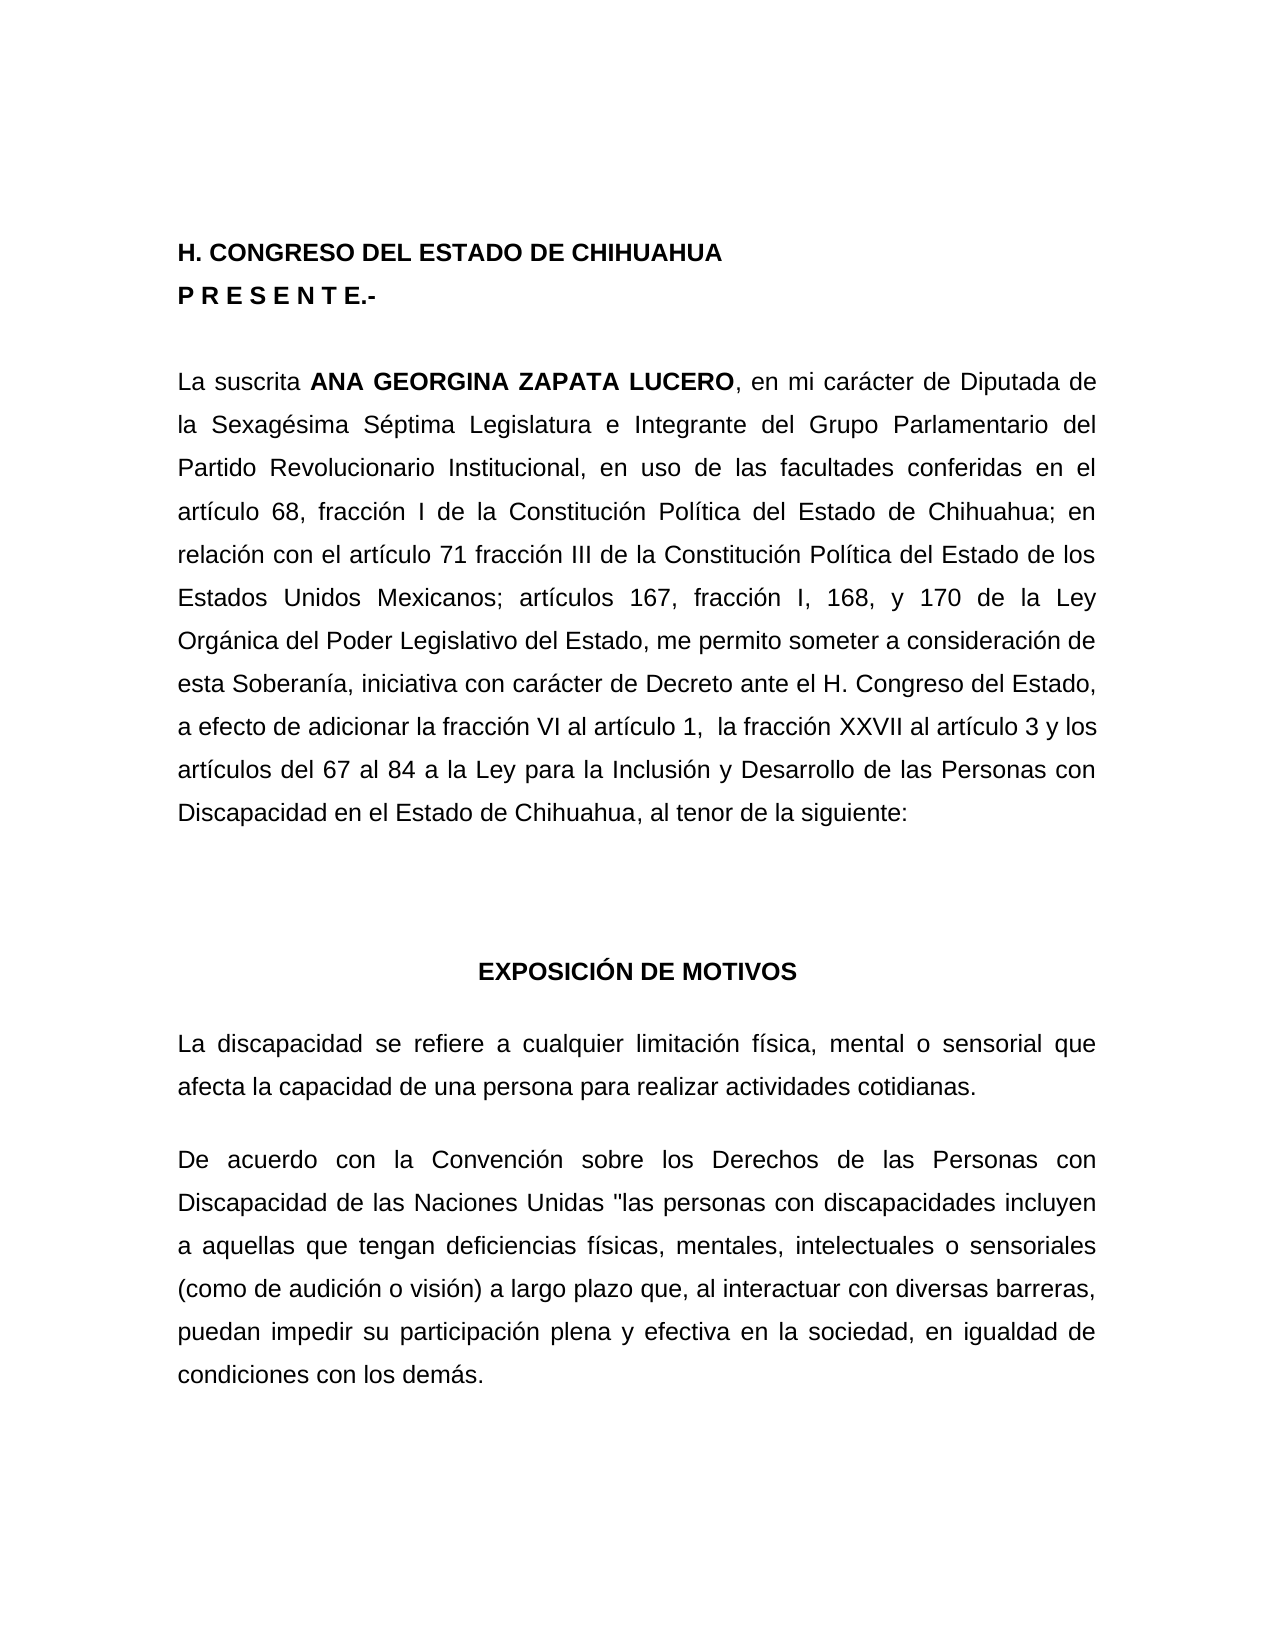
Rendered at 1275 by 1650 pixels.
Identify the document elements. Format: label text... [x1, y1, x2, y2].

text H. CONGRESO DEL ESTADO DE CHIHUAHUA [177, 238, 1098, 267]
text P R E S E N T E.- [177, 281, 1098, 310]
text EXPOSICIÓN DE MOTIVOS [177, 957, 1098, 986]
text La discapacidad se refiere a cualquier limitación física, mental o sensorial que afecta la capacidad de una persona para realizar actividades cotidianas. [177, 1029, 1098, 1101]
text La suscrita ANA GEORGINA ZAPATA LUCERO, en mi carácter de Diputada de la Sexagésima Séptima Legislatura e Integrante del Grupo Parlamentario del Partido Revolucionario Institucional, en uso de las facultades conferidas en el artículo 68, fracción I de la Constitución Política del Estado de Chihuahua; en relación con el artículo 71 fracción III de la Constitución Política del Estado de los Estados Unidos Mexicanos; artículos 167, fracción I, 168, y 170 de la Ley Orgánica del Poder Legislativo del Estado, me permito someter a consideración de esta Soberanía, iniciativa con carácter de Decreto ante el H. Congreso del Estado, a efecto de adicionar la fracción VI al artículo 1, la fracción XXVII al artículo 3 y los artículos del 67 al 84 a la Ley para la Inclusión y Desarrollo de las Personas con Discapacidad en el Estado de Chihuahua, al tenor de la siguiente: [177, 367, 1098, 827]
text De acuerdo con la Convención sobre los Derechos de las Personas con Discapacidad de las Naciones Unidas "las personas con discapacidades incluyen a aquellas que tengan deficiencias físicas, mentales, intelectuales o sensoriales (como de audición o visión) a largo plazo que, al interactuar con diversas barreras, puedan impedir su participación plena y efectiva en la sociedad, en igualdad de condiciones con los demás. [177, 1145, 1098, 1389]
